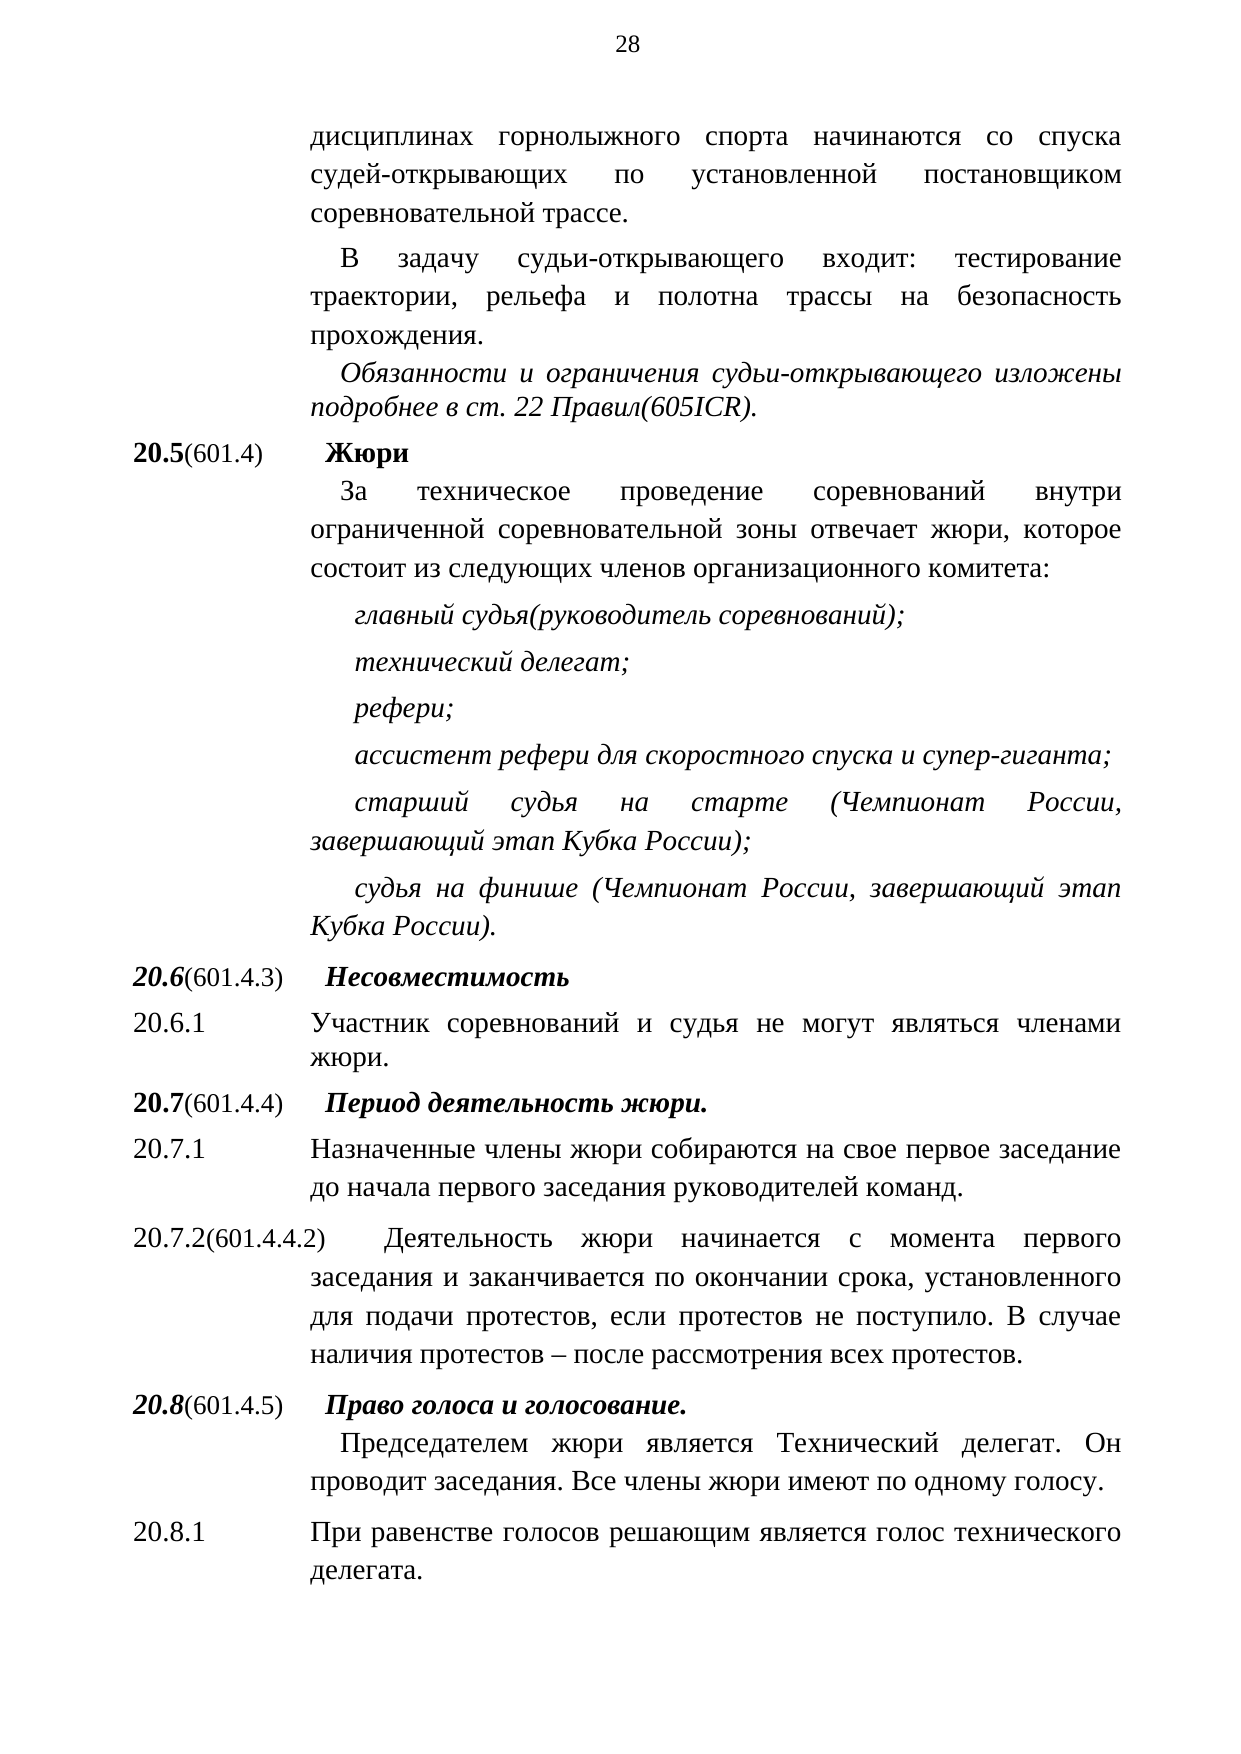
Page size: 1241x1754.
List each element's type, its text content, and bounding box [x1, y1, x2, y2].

text 20.7.2(601.4.4.2) Деятельность жюри начинается с момента первого заседания и заканчивается по окончании срока, установленного для подачи протестов, если протестов не поступило. В случае наличия протестов – после рассмотрения всех протестов. [133, 1221, 1122, 1370]
text 20.7(601.4.4) Период деятельность жюри. [133, 1085, 1122, 1118]
text 20.8.1 При равенстве голосов решающим является голос технического делегата. [133, 1514, 1122, 1586]
text 20.6(601.4.3) Несовместимость [133, 959, 1122, 993]
text главный судья(руководитель соревнований); [310, 597, 1122, 630]
text За техническое проведение соревнований внутри ограниченной соревновательной зоны отвечает жюри, которое состоит из следующих членов организационного комитета: [310, 473, 1122, 583]
text 20.8(601.4.5) Право голоса и голосование. [133, 1387, 1122, 1421]
text Обязанности и ограничения судьи-открывающего изложены подробнее в ст. 22 Правил(605ICR). [310, 356, 1122, 423]
text ассистент рефери для скоростного спуска и супер-гиганта; [310, 737, 1122, 771]
text В задачу судьи-открывающего входит: тестирование траектории, рельефа и полотна трассы на безопасность прохождения. [310, 240, 1122, 351]
text 20.6.1 Участник соревнований и судья не могут являться членами жюри. [133, 1005, 1122, 1072]
text технический делегат; [310, 644, 1122, 677]
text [310, 118, 1122, 229]
text Председателем жюри является Технический делегат. Он проводит заседания. Все члены жюри имеют по одному голосу. [310, 1425, 1122, 1497]
text старший судья на старте (Чемпионат России, завершающий этап Кубка России); [310, 784, 1122, 856]
text судья на финише (Чемпионат России, завершающий этап Кубка России). [310, 870, 1122, 942]
text 20.7.1 Назначенные члены жюри собираются на свое первое заседание до начала первого заседания руководителей команд. [133, 1131, 1122, 1203]
text рефери; [310, 691, 1122, 724]
text 20.5(601.4) Жюри [133, 435, 1122, 469]
